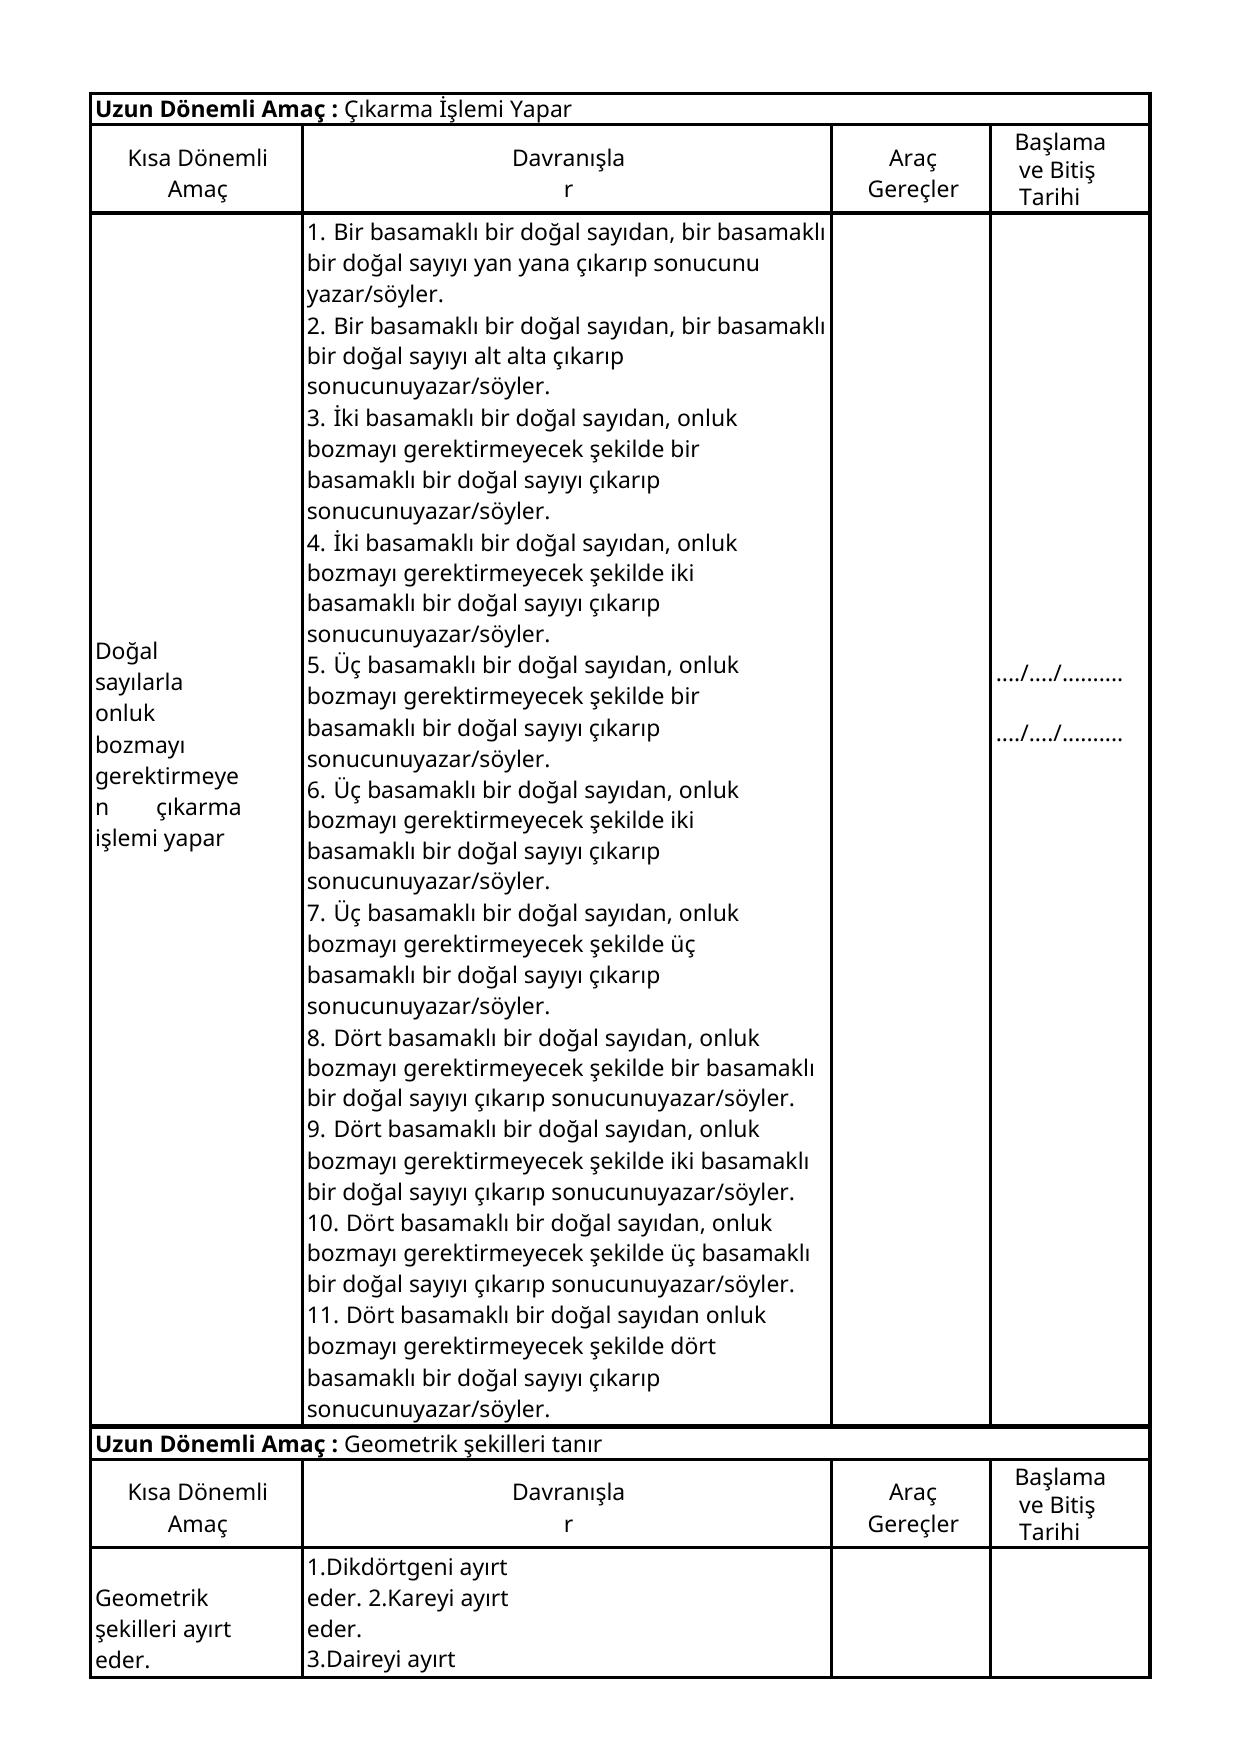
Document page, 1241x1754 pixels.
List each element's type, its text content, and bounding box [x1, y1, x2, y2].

table_cell Davranışlar [304, 1461, 830, 1546]
table_cell Araç Gereçler [833, 126, 989, 211]
table_cell [833, 1549, 989, 1676]
table_cell Doğal sayılarla onluk bozmayı gerektirmeyen çıkarma işlemi yapar [92, 215, 301, 1424]
table_cell Davranışlar [304, 126, 830, 211]
table_cell Başlama ve Bitiş Tarihi [992, 1461, 1148, 1546]
table_cell Başlama ve Bitiş Tarihi [992, 126, 1148, 211]
table_cell Kısa Dönemli Amaç [92, 126, 301, 211]
table_header Uzun Dönemli Amaç : Çıkarma İşlemi Yapar [92, 95, 1148, 123]
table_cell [92, 1549, 301, 1676]
table_cell [833, 215, 989, 1424]
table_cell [304, 1549, 830, 1676]
table_cell Araç Gereçler [833, 1461, 989, 1546]
table_cell ..../..../.......... ..../..../.......... [992, 215, 1148, 1424]
table_cell Uzun Dönemli Amaç : Geometrik şekilleri tanır [92, 1429, 1148, 1458]
table_cell Bir basamaklı bir doğal sayıdan, bir basamaklı bir doğal sayıyı yan yana çıkarıp sonucunu yazar/söyler. Bir basamaklı bir doğal sayıdan, bir basamaklı bir doğal sayıyı alt alta çıkarıp sonucunuyazar/söyler. İki basamaklı bir doğal sayıdan, onluk bozmayı gerektirmeyecek şekilde bir basamaklı bir doğal sayıyı çıkarıp sonucunuyazar/söyler. İki basamaklı bir doğal sayıdan, onluk bozmayı gerektirmeyecek şekilde iki basamaklı bir doğal sayıyı çıkarıp sonucunuyazar/söyler. Üç basamaklı bir doğal sayıdan, onluk bozmayı gerektirmeyecek şekilde bir basamaklı bir doğal sayıyı çıkarıp sonucunuyazar/söyler. Üç basamaklı bir doğal sayıdan, onluk bozmayı gerektirmeyecek şekilde iki basamaklı bir doğal sayıyı çıkarıp sonucunuyazar/söyler. Üç basamaklı bir doğal sayıdan, onluk bozmayı gerektirmeyecek şekilde üç basamaklı bir doğal sayıyı çıkarıp sonucunuyazar/söyler. Dört basamaklı bir doğal sayıdan, onluk bozmayı gerektirmeyecek şekilde bir basamaklı bir doğal sayıyı çıkarıp sonucunuyazar/söyler. Dört basamaklı bir doğal sayıdan, onluk bozmayı gerektirmeyecek şekilde iki basamaklı bir doğal sayıyı çıkarıp sonucunuyazar/söyler. Dört basamaklı bir doğal sayıdan, onluk bozmayı gerektirmeyecek şekilde üç basamaklı bir doğal sayıyı çıkarıp sonucunuyazar/söyler. Dört basamaklı bir doğal sayıdan onluk bozmayı gerektirmeyecek şekilde dört basamaklı bir doğal sayıyı çıkarıp sonucunuyazar/söyler. [304, 215, 830, 1424]
table_cell Kısa Dönemli Amaç [92, 1461, 301, 1546]
table_cell [992, 1549, 1148, 1676]
